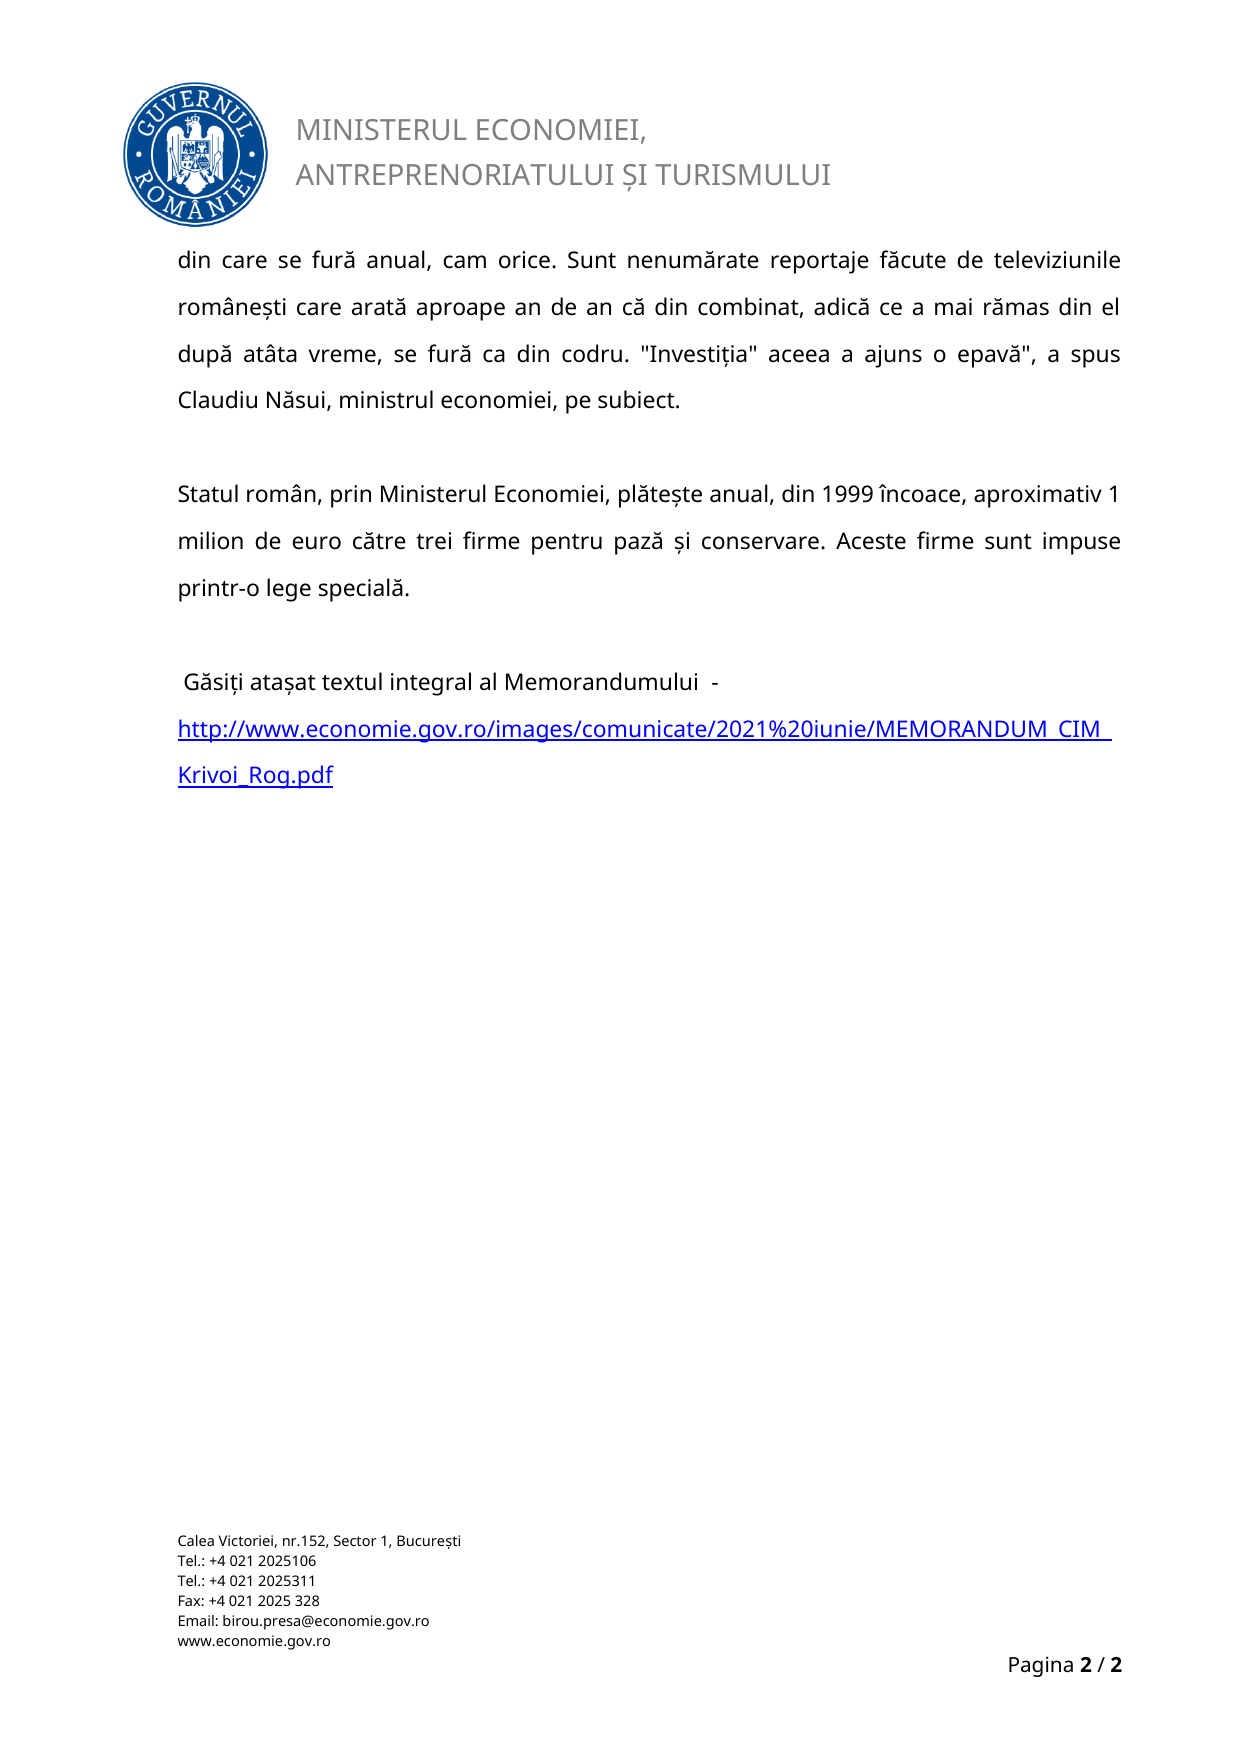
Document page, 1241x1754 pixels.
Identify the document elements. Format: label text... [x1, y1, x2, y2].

text Găsiți atașat textul integral al Memorandumului - http://www.economie.gov.ro/images/comunicate/2021%20iunie/MEMORANDUM_CIM_Krivoi_Rog.pdf [177, 666, 1122, 791]
text Statul român, prin Ministerul Economiei, plătește anual, din 1999 încoace, aproximativ 1 milion de euro către trei firme pentru pază și conservare. Aceste firme sunt impuse printr-o lege specială. [177, 478, 1122, 603]
picture [121, 80, 269, 228]
